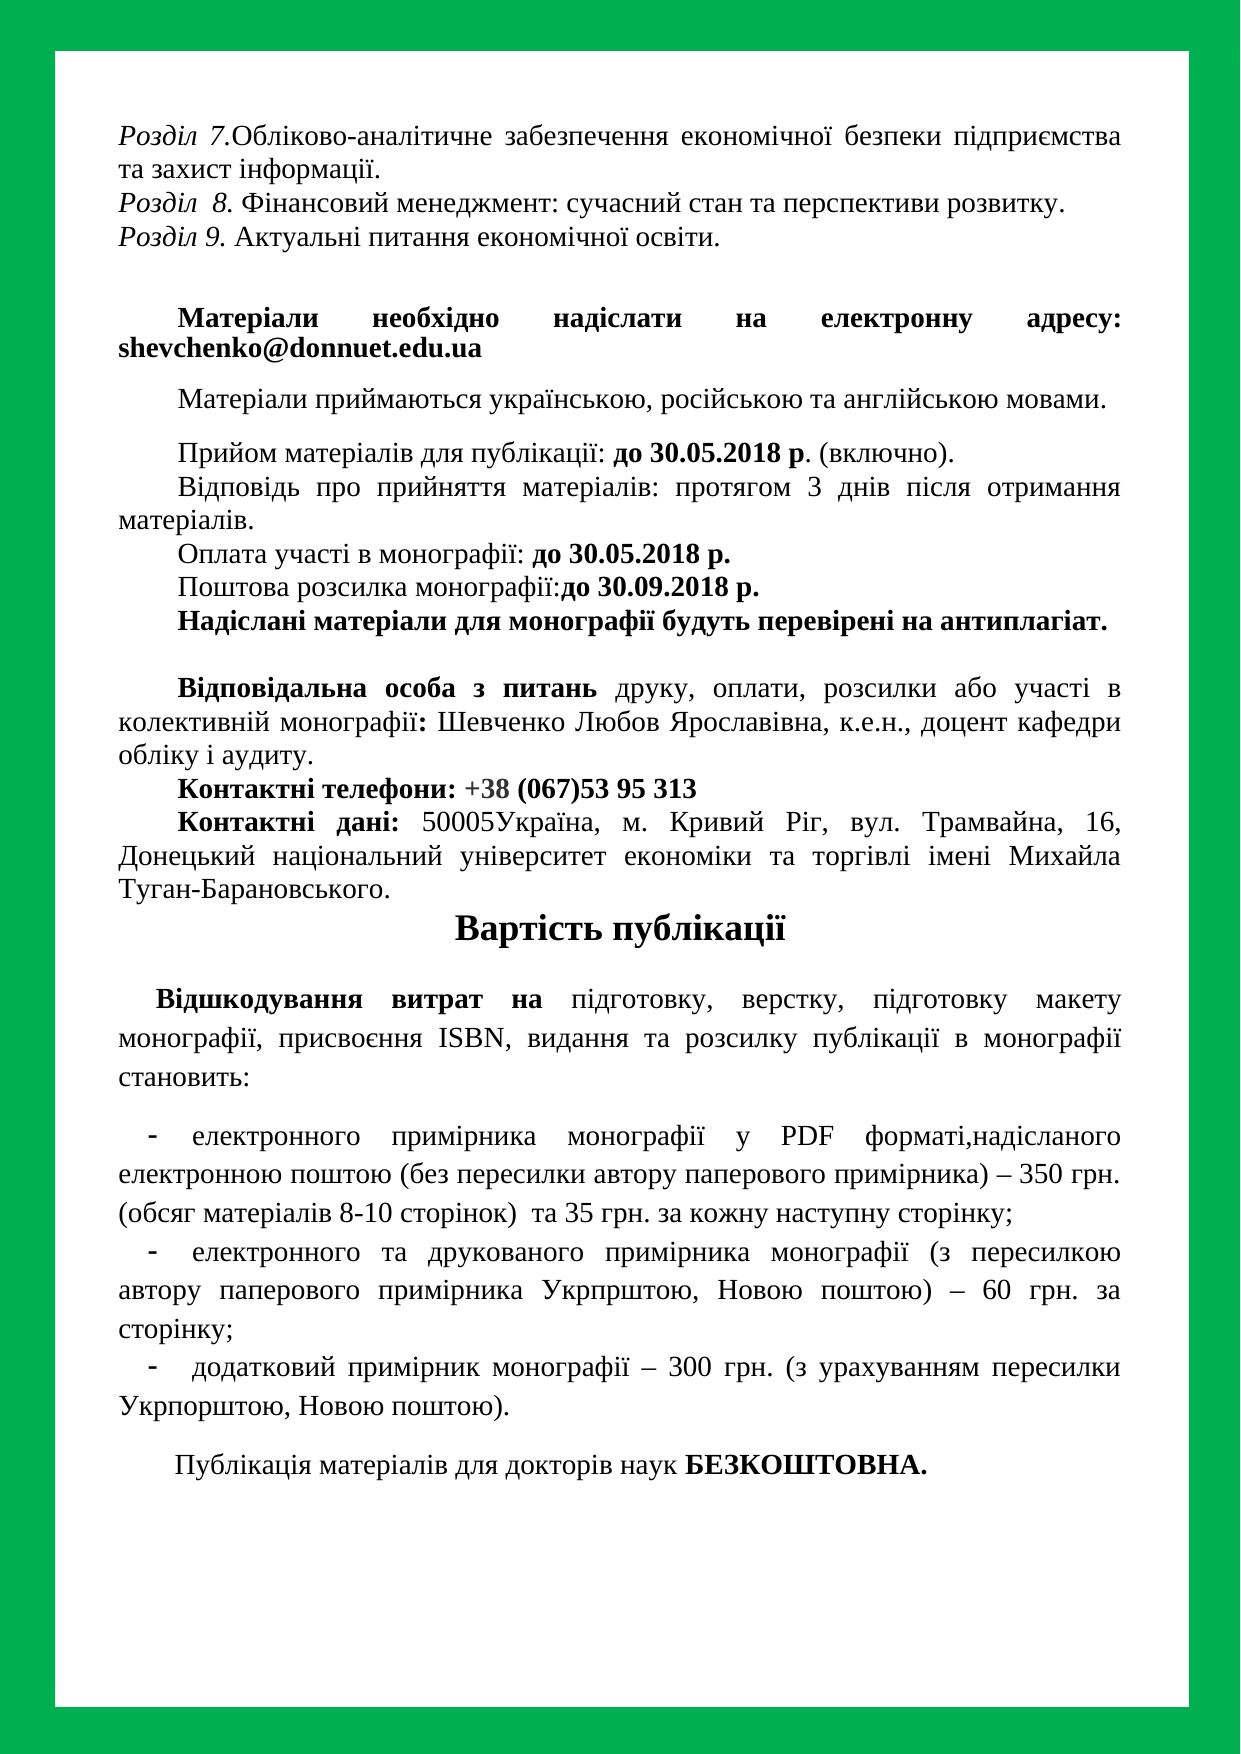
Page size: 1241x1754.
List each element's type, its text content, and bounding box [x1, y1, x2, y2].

text Оплата участі в монографії: до 30.05.2018 р. [118, 536, 1122, 569]
text Контактні телефони: +38 (067)53 95 313 [118, 771, 1122, 804]
text Публікація матеріалів для докторів наук БЕЗКОШТОВНА. [118, 1447, 1122, 1481]
text Розділ 8. Фінансовий менеджмент: сучасний стан та перспективи розвитку. [118, 185, 1122, 219]
list додатковий примірник монографії – 300 грн. (з урахуванням пересилки Укрпорштою, Новою поштою). [118, 1349, 1122, 1422]
text Розділ 9. Актуальні питання економічної освіти. [118, 219, 1122, 252]
text Відшкодування витрат на підготовку, верстку, підготовку макету монографії, присвоєння ISBN, видання та розсилку публікації в монографії становить: [118, 982, 1122, 1092]
text Вартість публікації [118, 905, 1122, 948]
text Матеріали приймаються українською, російською та англійською мовами. [118, 384, 1122, 414]
text Розділ 7.Обліково-аналітичне забезпечення економічної безпеки підприємства та захист інформації. [118, 118, 1122, 185]
list електронного та друкованого примірника монографії (з пересилкою автору паперового примірника Укрпрштою, Новою поштою) – 60 грн. за сторінку; [118, 1234, 1122, 1344]
list електронного примірника монографії у PDF форматі,надісланого електронною поштою (без пересилки автору паперового примірника) – 350 грн. (обсяг матеріалів 8-10 сторінок) та 35 грн. за кожну наступну сторінку; [118, 1118, 1122, 1229]
text Надіслані матеріали для монографії будуть перевірені на антиплагіат. [118, 603, 1122, 637]
text Прийом матеріалів для публікації: до 30.05.2018 р. (включно). [118, 435, 1122, 469]
text Контактні дані: 50005Україна, м. Кривий Ріг, вул. Трамвайна, 16, Донецький національний університет економіки та торгівлі імені Михайла Туган-Барановського. [118, 804, 1122, 905]
text Матеріали необхідно надіслати на електронну адресу: shevchenko@donnuet.edu.ua [118, 303, 1122, 363]
text Відповідь про прийняття матеріалів: протягом 3 днів після отримання матеріалів. [118, 469, 1122, 536]
text Поштова розсилка монографії:до 30.09.2018 р. [118, 569, 1122, 603]
text Відповідальна особа з питань друку, оплати, розсилки або участі в колективній монографії: Шевченко Любов Ярославівна, к.е.н., доцент кафедри обліку і аудиту. [118, 670, 1122, 771]
